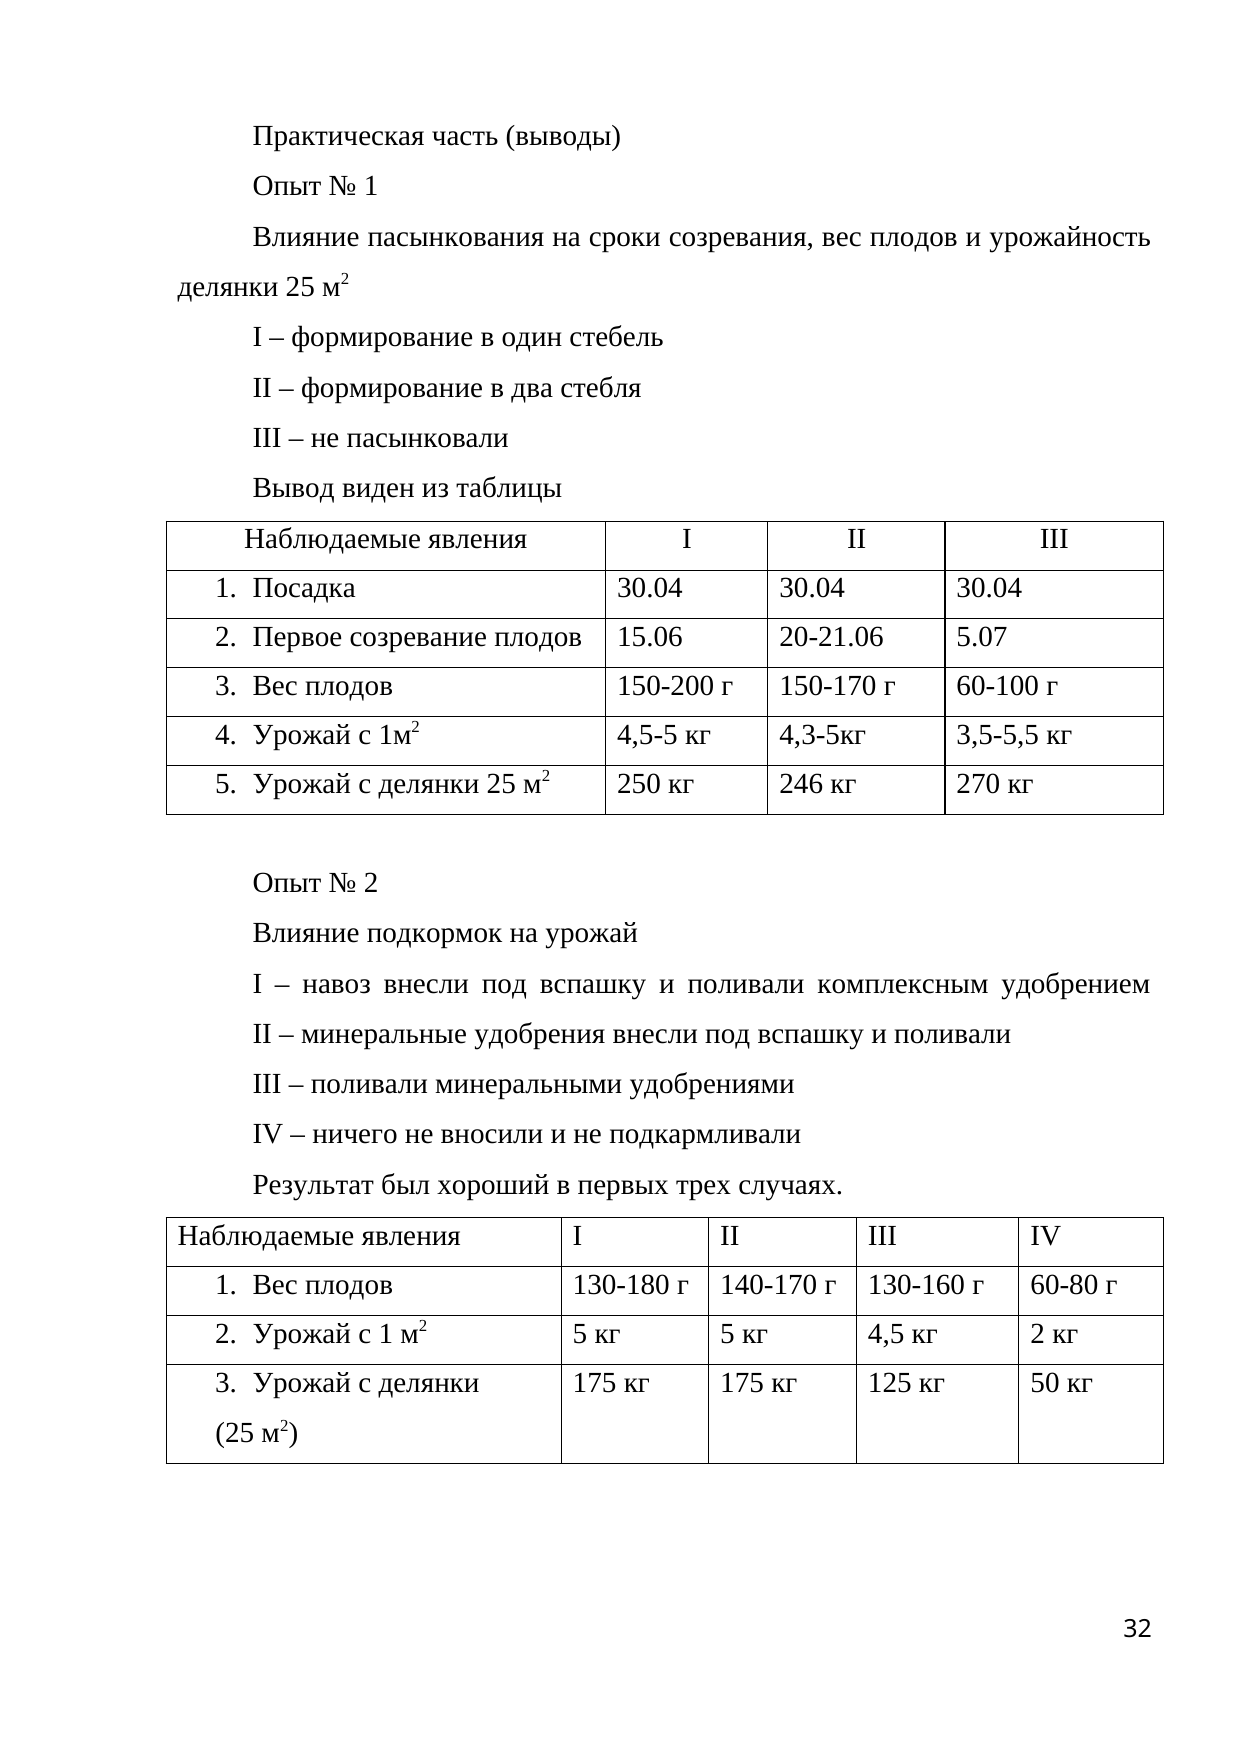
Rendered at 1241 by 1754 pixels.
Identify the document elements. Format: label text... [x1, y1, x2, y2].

table_cell 30.04 [768, 571, 944, 618]
table_cell 130-160 г [857, 1267, 1018, 1315]
table_cell 30.04 [606, 571, 767, 618]
text Влияние пасынкования на сроки созревания, вес плодов и урожайность делянки 25 м2 [177, 219, 1152, 303]
text III – не пасынковали [177, 420, 1152, 453]
table_cell Урожай с делянки (25 м2) [167, 1365, 561, 1463]
table_cell 60-80 г [1019, 1267, 1163, 1315]
table_cell 246 кг [768, 766, 944, 814]
table_cell 50 кг [1019, 1365, 1163, 1463]
text IV – ничего не вносили и не подкармливали [177, 1117, 1152, 1150]
table_header III [946, 522, 1163, 569]
table_cell 250 кг [606, 766, 767, 814]
table_header II [709, 1218, 856, 1266]
text I – навоз внесли под вспашку и поливали комплексным удобрением II – минеральные удобрения внесли под вспашку и поливали [177, 966, 1152, 1049]
table_cell 5 кг [562, 1316, 708, 1364]
table_cell 5 кг [709, 1316, 856, 1364]
table_cell 175 кг [709, 1365, 856, 1463]
table_cell 4,5 кг [857, 1316, 1018, 1364]
table_cell 3,5-5,5 кг [946, 717, 1163, 765]
table_cell Посадка [167, 571, 605, 618]
table_cell Вес плодов [167, 1267, 561, 1315]
text Результат был хороший в первых трех случаях. [177, 1167, 1152, 1201]
text Опыт № 1 [177, 168, 1152, 202]
table_header III [857, 1218, 1018, 1266]
text III – поливали минеральными удобрениями [177, 1066, 1152, 1100]
table_cell 150-200 г [606, 668, 767, 716]
table_cell 150-170 г [768, 668, 944, 716]
table_cell 125 кг [857, 1365, 1018, 1463]
table_cell 5.07 [946, 619, 1163, 667]
table_header I [562, 1218, 708, 1266]
table_cell 60-100 г [946, 668, 1163, 716]
table_header I [606, 522, 767, 569]
table_cell Урожай с делянки 25 м2 [167, 766, 605, 814]
table_cell Урожай с 1 м2 [167, 1316, 561, 1364]
text Влияние подкормок на урожай [177, 915, 1152, 949]
text Опыт № 2 [177, 865, 1152, 899]
table_cell 4,5-5 кг [606, 717, 767, 765]
table_cell Урожай с 1м2 [167, 717, 605, 765]
text I – формирование в один стебель [177, 319, 1152, 353]
table_cell 15.06 [606, 619, 767, 667]
table_header Наблюдаемые явления [167, 1218, 561, 1266]
table_cell 270 кг [946, 766, 1163, 814]
table_cell 140-170 г [709, 1267, 856, 1315]
table_cell 130-180 г [562, 1267, 708, 1315]
table_cell 30.04 [946, 571, 1163, 618]
table_cell 2 кг [1019, 1316, 1163, 1364]
table_header Наблюдаемые явления [167, 522, 605, 569]
text Практическая часть (выводы) [177, 118, 1152, 152]
table_header IV [1019, 1218, 1163, 1266]
text Вывод виден из таблицы [177, 470, 1152, 504]
text II – формирование в два стебля [177, 370, 1152, 403]
table_cell Вес плодов [167, 668, 605, 716]
table_cell 4,3-5кг [768, 717, 944, 765]
table_cell Первое созревание плодов [167, 619, 605, 667]
table_cell 175 кг [562, 1365, 708, 1463]
table_header II [768, 522, 944, 569]
table_cell 20-21.06 [768, 619, 944, 667]
